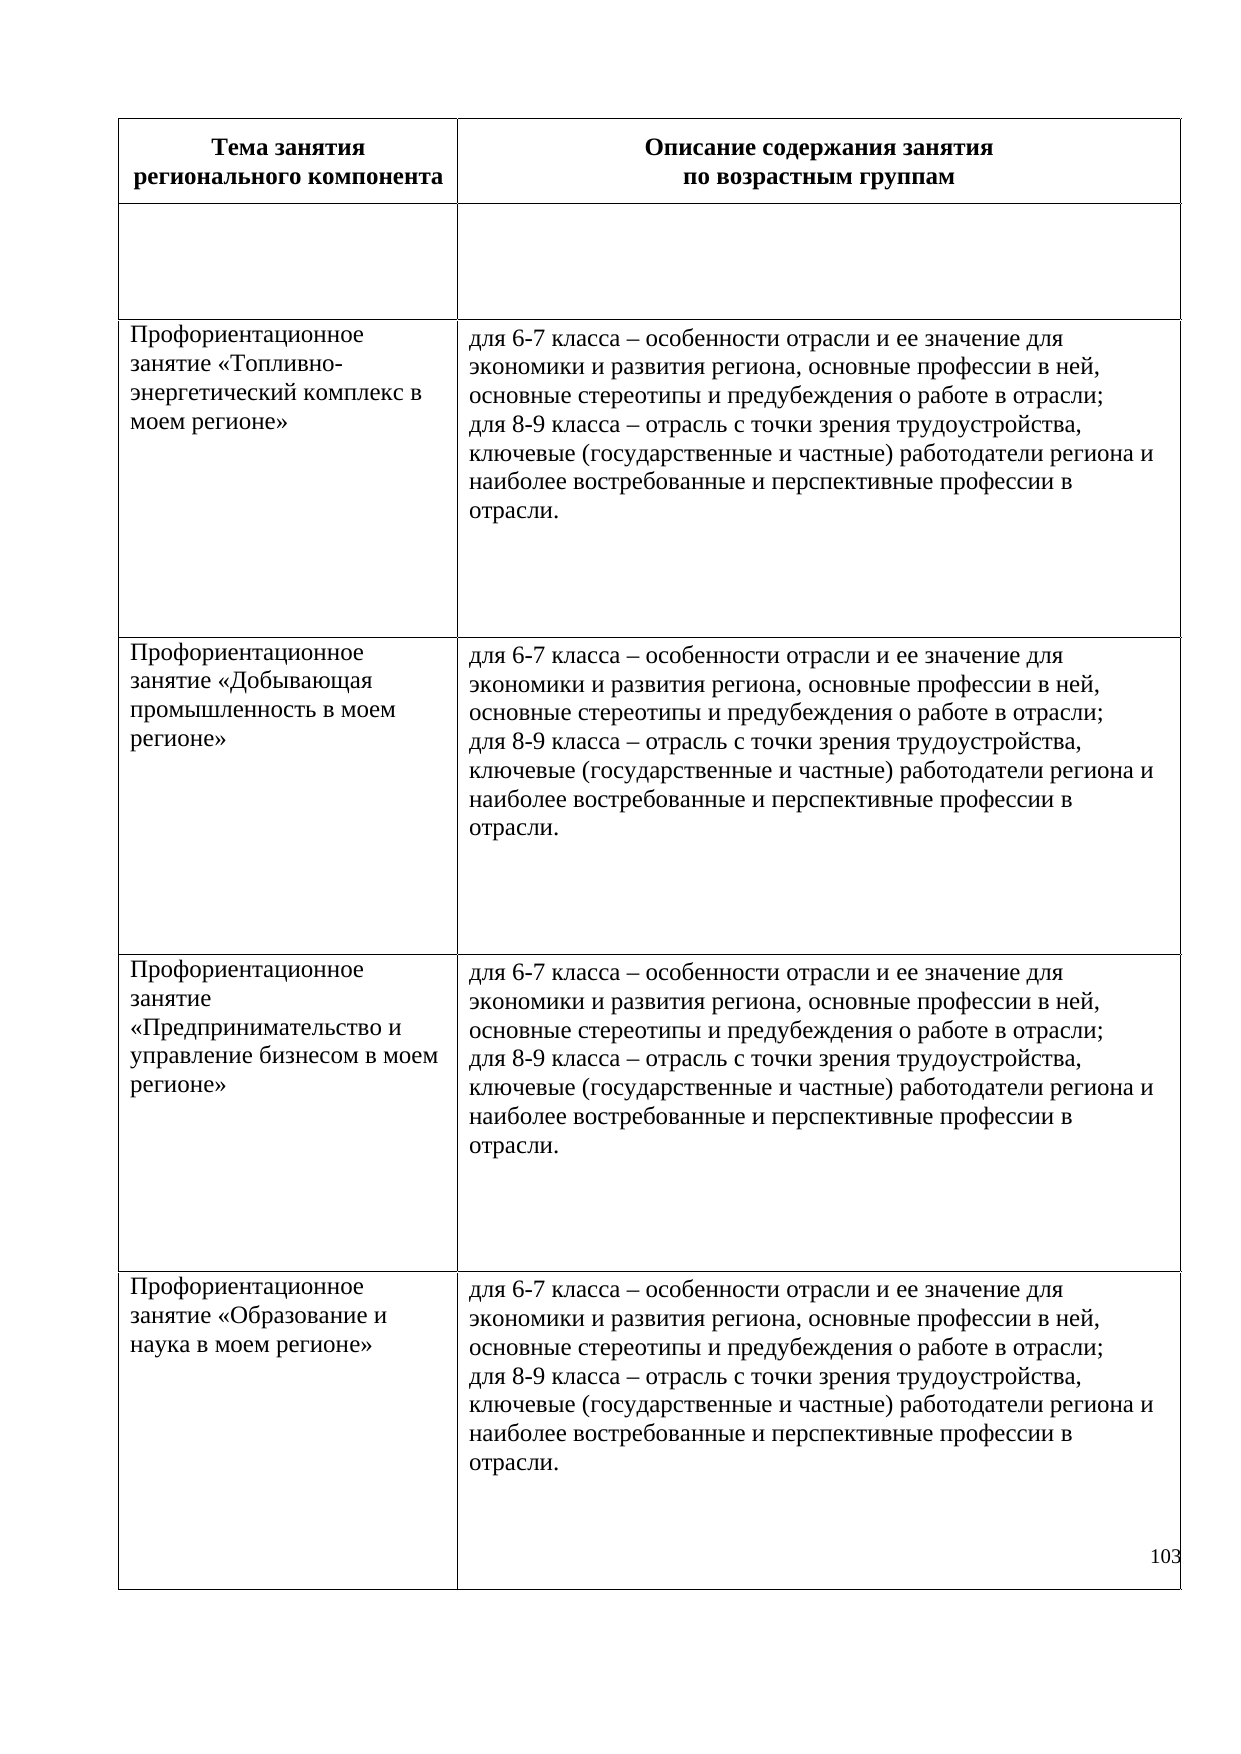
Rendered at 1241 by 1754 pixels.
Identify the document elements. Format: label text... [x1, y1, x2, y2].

text ключевые (государственные и частные) работодатели региона и наиболее востребованные и перспективные профессии в отрасли. [469, 755, 1160, 841]
text ключевые (государственные и частные) работодатели региона и наиболее востребованные и перспективные профессии в отрасли. [469, 438, 1160, 524]
text Профориентационное занятие «Топливно-энергетический комплекс в моем регионе» [130, 319, 428, 434]
text Профориентационное занятие «Образование и наука в моем регионе» [130, 1271, 393, 1358]
text Профориентационное занятие «Предпринимательство и управление бизнесом в моем регионе» [130, 954, 444, 1098]
text Тема занятия регионального компонента [133, 132, 449, 189]
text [469, 1274, 1110, 1389]
text Профориентационное занятие «Добывающая промышленность в моем регионе» [130, 637, 402, 752]
text 103 [1150, 1544, 1183, 1568]
text ключевые (государственные и частные) работодатели региона и наиболее востребованные и перспективные профессии в отрасли. [469, 1389, 1160, 1476]
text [469, 323, 1110, 438]
text Описание содержания занятия по возрастным группам [644, 132, 1000, 189]
text ключевые (государственные и частные) работодатели региона и наиболее востребованные и перспективные профессии в отрасли. [469, 1072, 1160, 1158]
